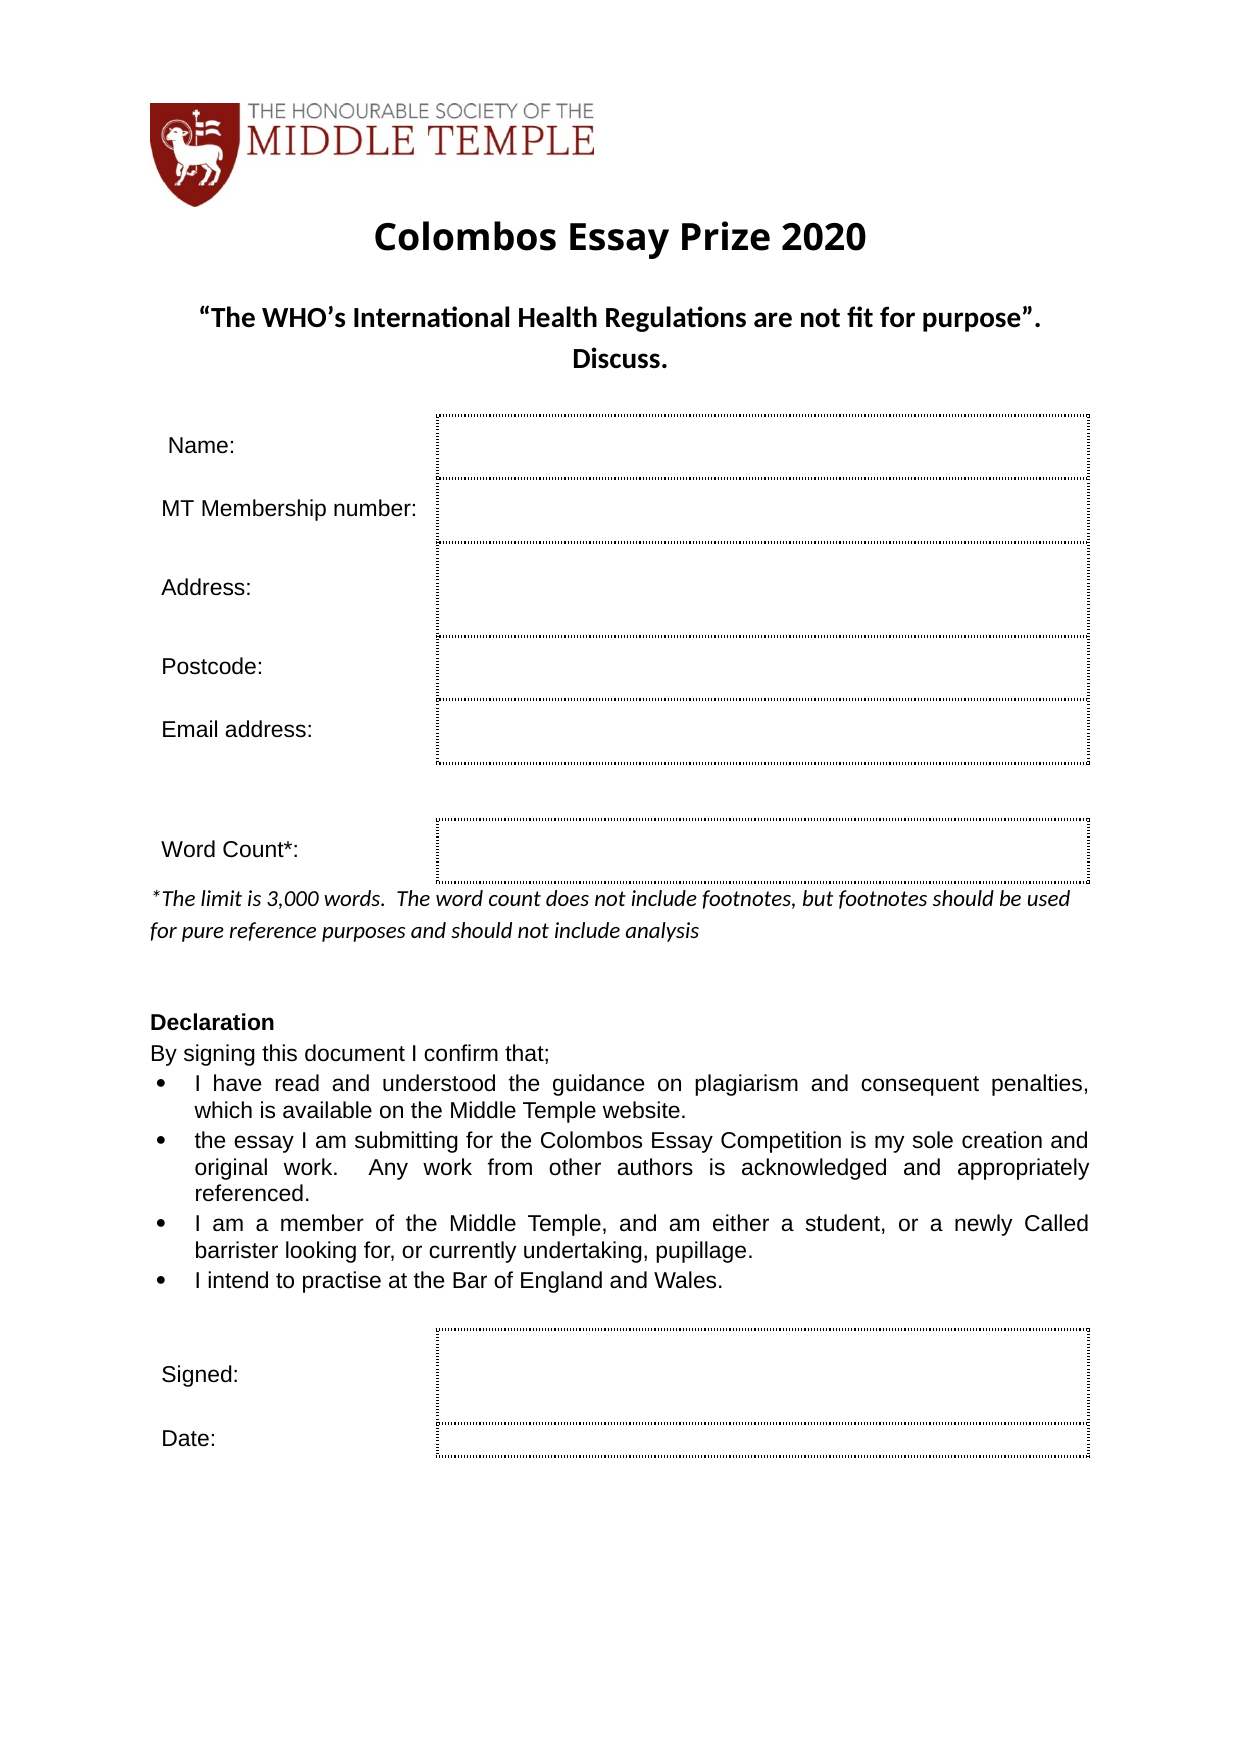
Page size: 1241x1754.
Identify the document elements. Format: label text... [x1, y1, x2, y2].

table_cell [437, 1422, 1089, 1455]
table_header [437, 818, 1089, 881]
table_header Word Count*: [150, 818, 437, 881]
picture [150, 103, 594, 207]
text “The WHO’s International Health Regulations are not fit for purpose”. Discuss. [150, 299, 1090, 376]
table_cell [438, 635, 1089, 698]
text By signing this document I confirm that; [150, 1040, 1090, 1066]
list I have read and understood the guidance on plagiarism and consequent penalties, which is available on the Middle Temple website. [157, 1070, 1090, 1123]
text *The limit is 3,000 words. The word count does not include footnotes, but footnotes should be used for pure reference purposes and should not include analysis [150, 884, 1090, 944]
table_header [438, 414, 1089, 477]
table_header Name: [150, 414, 438, 477]
text Declaration [150, 1009, 1090, 1036]
table_header [437, 1328, 1089, 1422]
table_cell Email address: [150, 698, 438, 762]
table_cell [438, 541, 1089, 634]
table_cell MT Membership number: [150, 477, 438, 541]
list the essay I am submitting for the Colombos Essay Competition is my sole creation and original work. Any work from other authors is acknowledged and appropriately referenced. [157, 1127, 1090, 1206]
table_header Signed: [150, 1328, 437, 1422]
table_cell Postcode: [150, 635, 438, 698]
table_cell Date: [150, 1422, 437, 1455]
table_cell Address: [150, 541, 438, 634]
text Colombos Essay Prize 2020 [150, 211, 1090, 262]
list I intend to practise at the Bar of England and Wales. [157, 1267, 1090, 1293]
list I am a member of the Middle Temple, and am either a student, or a newly Called barrister looking for, or currently undertaking, pupillage. [157, 1210, 1090, 1263]
table_cell [438, 477, 1089, 541]
table_cell [438, 698, 1089, 762]
